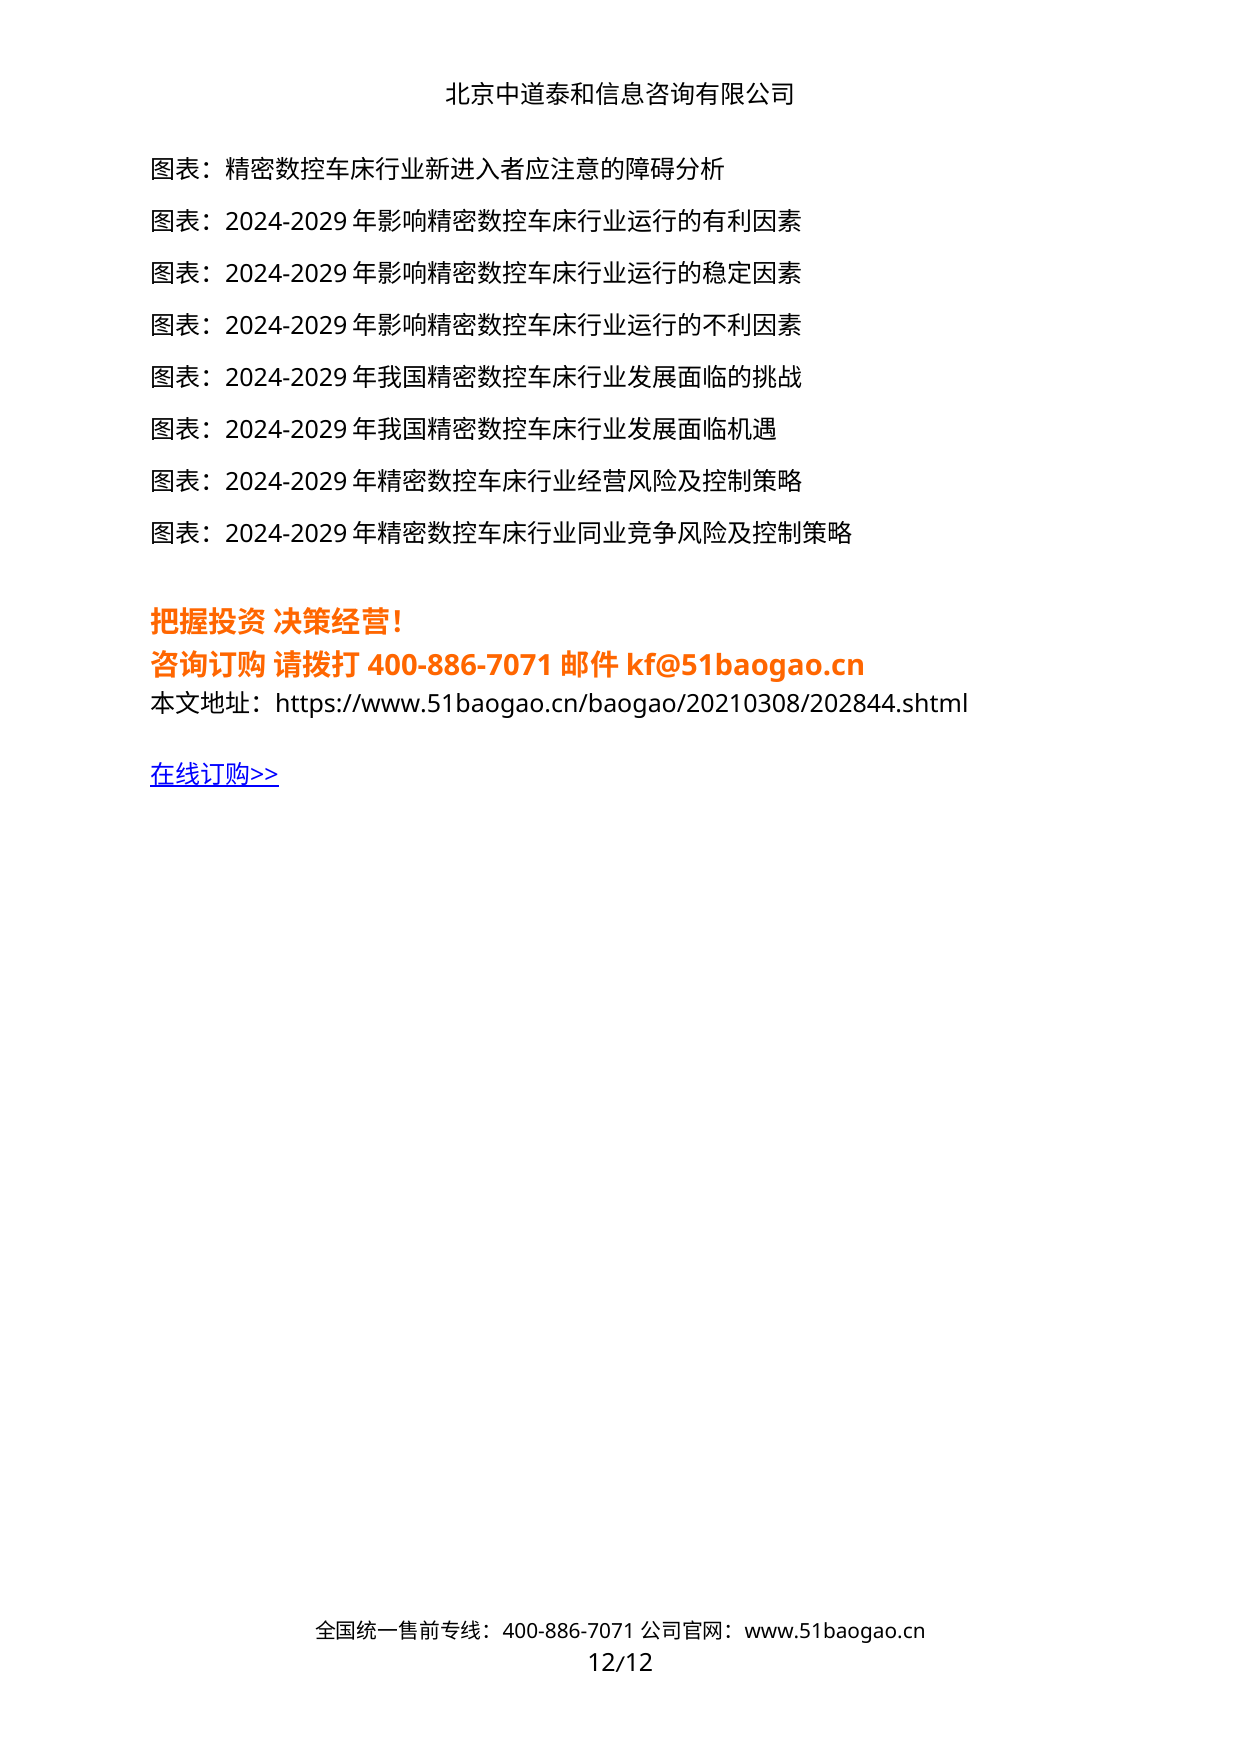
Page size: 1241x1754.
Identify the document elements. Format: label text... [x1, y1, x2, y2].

text 图表：2024-2029年我国精密数控车床行业发展面临机遇 [150, 409, 1090, 446]
text 图表：2024-2029年影响精密数控车床行业运行的不利因素 [150, 306, 1090, 342]
text 图表：2024-2029年精密数控车床行业经营风险及控制策略 [150, 461, 1090, 497]
text 图表：2024-2029年我国精密数控车床行业发展面临的挑战 [150, 357, 1090, 394]
text 图表：2024-2029年影响精密数控车床行业运行的有利因素 [150, 202, 1090, 238]
text 在线订购>> [150, 720, 1090, 790]
text 图表：2024-2029年精密数控车床行业同业竞争风险及控制策略 [150, 513, 1090, 549]
text 图表：2024-2029年影响精密数控车床行业运行的稳定因素 [150, 254, 1090, 290]
text 把握投资 决策经营！咨询订购 请拨打 400-886-7071 邮件 kf@51baogao.cn本文地址：https://www.51baogao.cn/baogao/20210308/202844.shtml [150, 565, 1090, 720]
text 图表：精密数控车床行业新进入者应注意的障碍分析 [150, 150, 1090, 186]
